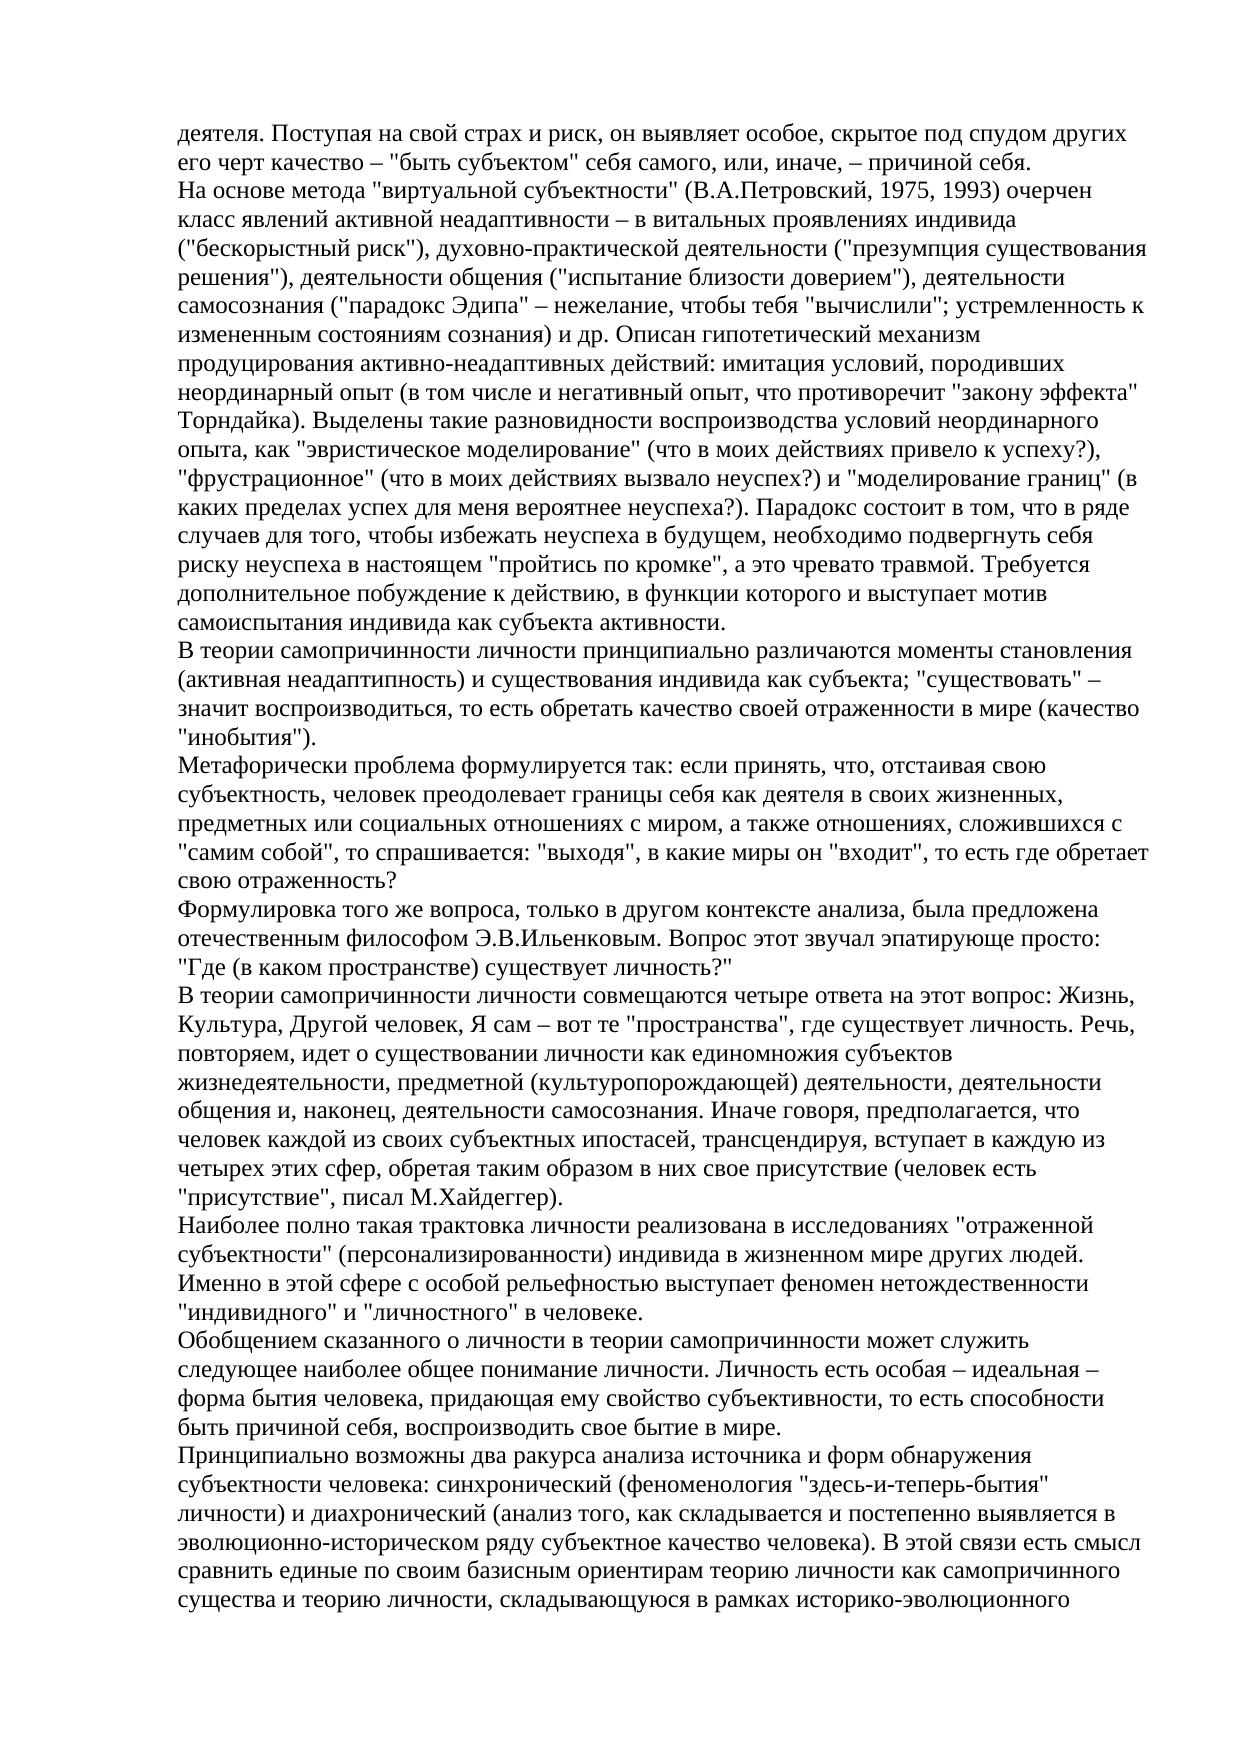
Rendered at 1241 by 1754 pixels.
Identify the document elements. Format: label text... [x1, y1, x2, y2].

text В теории самопричинности личности совмещаются четыре ответа на этот вопрос: Жизнь, Культура, Другой человек, Я сам – вот те "пространства", где существует личность. Речь, повторяем, идет о существовании личности как единомножия субъектов жизнедеятельности, предметной (культуропорождающей) деятельности, деятельности общения и, наконец, деятельности самосознания. Иначе говоря, предполагается, что человек каждой из своих субъектных ипостасей, трансцендируя, вступает в каждую из четырех этих сфер, обретая таким образом в них свое присутствие (человек есть "присутствие", писал М.Хайдеггер). [177, 981, 1152, 1211]
text Формулировка того же вопроса, только в другом контексте анализа, была предложена отечественным философом Э.В.Ильенковым. Вопрос этот звучал эпатирующе просто: "Где (в каком пространстве) существует личность?" [177, 894, 1152, 981]
text Метафорически проблема формулируется так: если принять, что, отстаивая свою субъектность, человек преодолевает границы себя как деятеля в своих жизненных, предметных или социальных отношениях с миром, а также отношениях, сложившихся с "самим собой", то спрашивается: "выходя", в какие миры он "входит", то есть где обретает свою отраженность? [177, 751, 1152, 894]
text В теории самопричинности личности принципиально различаются моменты становления (активная неадаптипность) и существования индивида как субъекта; "существовать" – значит воспроизводиться, то есть обретать качество своей отраженности в мире (качество "инобытия"). [177, 636, 1152, 751]
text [177, 1441, 1152, 1613]
text Наиболее полно такая трактовка личности реализована в исследованиях "отраженной субъектности" (персонализированности) индивида в жизненном мире других людей. Именно в этой сфере с особой рельефностью выступает феномен нетождественности "индивидного" и "личностного" в человеке. [177, 1211, 1152, 1326]
text На основе метода "виртуальной субъектности" (В.А.Петровский, 1975, 1993) очерчен класс явлений активной неадаптивности – в витальных проявлениях индивида ("бескорыстный риск"), духовно-практической деятельности ("презумпция существования решения"), деятельности общения ("испытание близости доверием"), деятельности самосознания ("парадокс Эдипа" – нежелание, чтобы тебя "вычислили"; устремленность к измененным состояниям сознания) и др. Описан гипотетический механизм продуцирования активно-неадаптивных действий: имитация условий, породивших неординарный опыт (в том числе и негативный опыт, что противоречит "закону эффекта" Торндайка). Выделены такие разновидности воспроизводства условий неординарного опыта, как "эвристическое моделирование" (что в моих действиях привело к успеху?), "фрустрационное" (что в моих действиях вызвало неуспех?) и "моделирование границ" (в каких пределах успех для меня вероятнее неуспеха?). Парадокс состоит в том, что в ряде случаев для того, чтобы избежать неуспеха в будущем, необходимо подвергнуть себя риску неуспеха в настоящем "пройтись по кромке", а это чревато травмой. Требуется дополнительное побуждение к действию, в функции которого и выступает мотив самоиспытания индивида как субъекта активности. [177, 176, 1152, 636]
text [177, 118, 1152, 176]
text Обобщением сказанного о личности в теории самопричинности может служить следующее наиболее общее понимание личности. Личность есть особая – идеальная – форма бытия человека, придающая ему свойство субъективности, то есть способности быть причиной себя, воспроизводить свое бытие в мире. [177, 1326, 1152, 1441]
